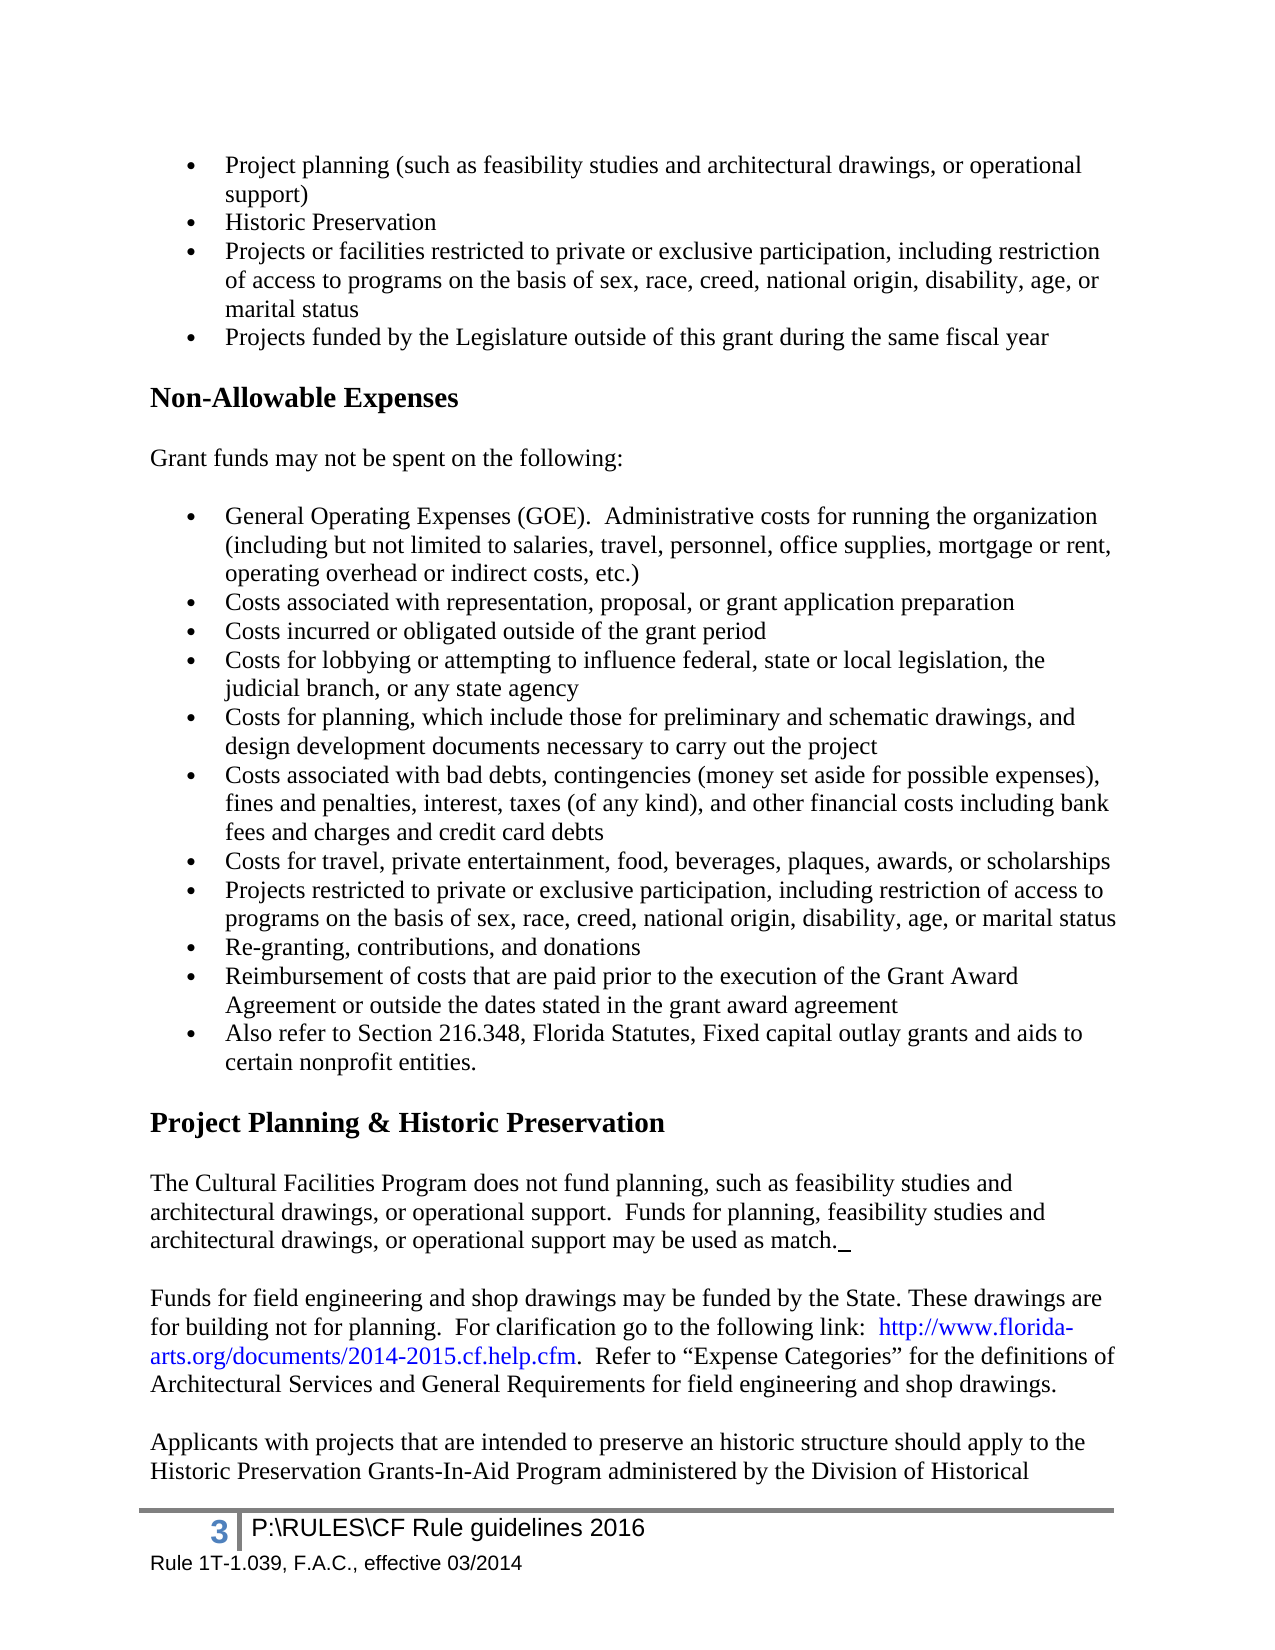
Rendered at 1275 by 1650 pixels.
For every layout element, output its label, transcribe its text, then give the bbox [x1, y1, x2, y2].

text The Cultural Facilities Program does not fund planning, such as feasibility studies and architectural drawings, or operational support. Funds for planning, feasibility studies and architectural drawings, or operational support may be used as match. [150, 1168, 1125, 1254]
list Projects restricted to private or exclusive participation, including restriction of access to programs on the basis of sex, race, creed, national origin, disability, age, or marital status [187, 875, 1125, 932]
list Historic Preservation [187, 207, 1125, 236]
text Non-Allowable Expenses [150, 380, 1125, 414]
list Re-granting, contributions, and donations [187, 932, 1125, 961]
list Costs incurred or obligated outside of the grant period [187, 616, 1125, 645]
list Costs associated with representation, proposal, or grant application preparation [187, 587, 1125, 616]
list Project planning (such as feasibility studies and architectural drawings, or operational support) [187, 150, 1125, 207]
list Costs for travel, private entertainment, food, beverages, plaques, awards, or scholarships [187, 846, 1125, 875]
list Costs for lobbying or attempting to influence federal, state or local legislation, the judicial branch, or any state agency [187, 645, 1125, 702]
list Costs for planning, which include those for preliminary and schematic drawings, and design development documents necessary to carry out the project [187, 702, 1125, 760]
list Also refer to Section 216.348, Florida Statutes, Fixed capital outlay grants and aids to certain nonprofit entities. [187, 1018, 1125, 1076]
text Grant funds may not be spent on the following: [150, 443, 1125, 472]
text Funds for field engineering and shop drawings may be funded by the State. These drawings are for building not for planning. For clarification go to the following link: http://www.florida-arts.org/documents/2014-2015.cf.help.cfm. Refer to “Expense Categories” for the definitions of Architectural Services and General Requirements for field engineering and shop drawings. [150, 1283, 1125, 1398]
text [150, 1427, 1125, 1485]
text Project Planning & Historic Preservation [150, 1105, 1125, 1139]
list Projects or facilities restricted to private or exclusive participation, including restriction of access to programs on the basis of sex, race, creed, national origin, disability, age, or marital status [187, 236, 1125, 322]
list Costs associated with bad debts, contingencies (money set aside for possible expenses), fines and penalties, interest, taxes (of any kind), and other financial costs including bank fees and charges and credit card debts [187, 760, 1125, 846]
list General Operating Expenses (GOE). Administrative costs for running the organization (including but not limited to salaries, travel, personnel, office supplies, mortgage or rent, operating overhead or indirect costs, etc.) [187, 501, 1125, 587]
list Projects funded by the Legislature outside of this grant during the same fiscal year [187, 322, 1125, 351]
list Reimbursement of costs that are paid prior to the execution of the Grant Award Agreement or outside the dates stated in the grant award agreement [187, 961, 1125, 1018]
